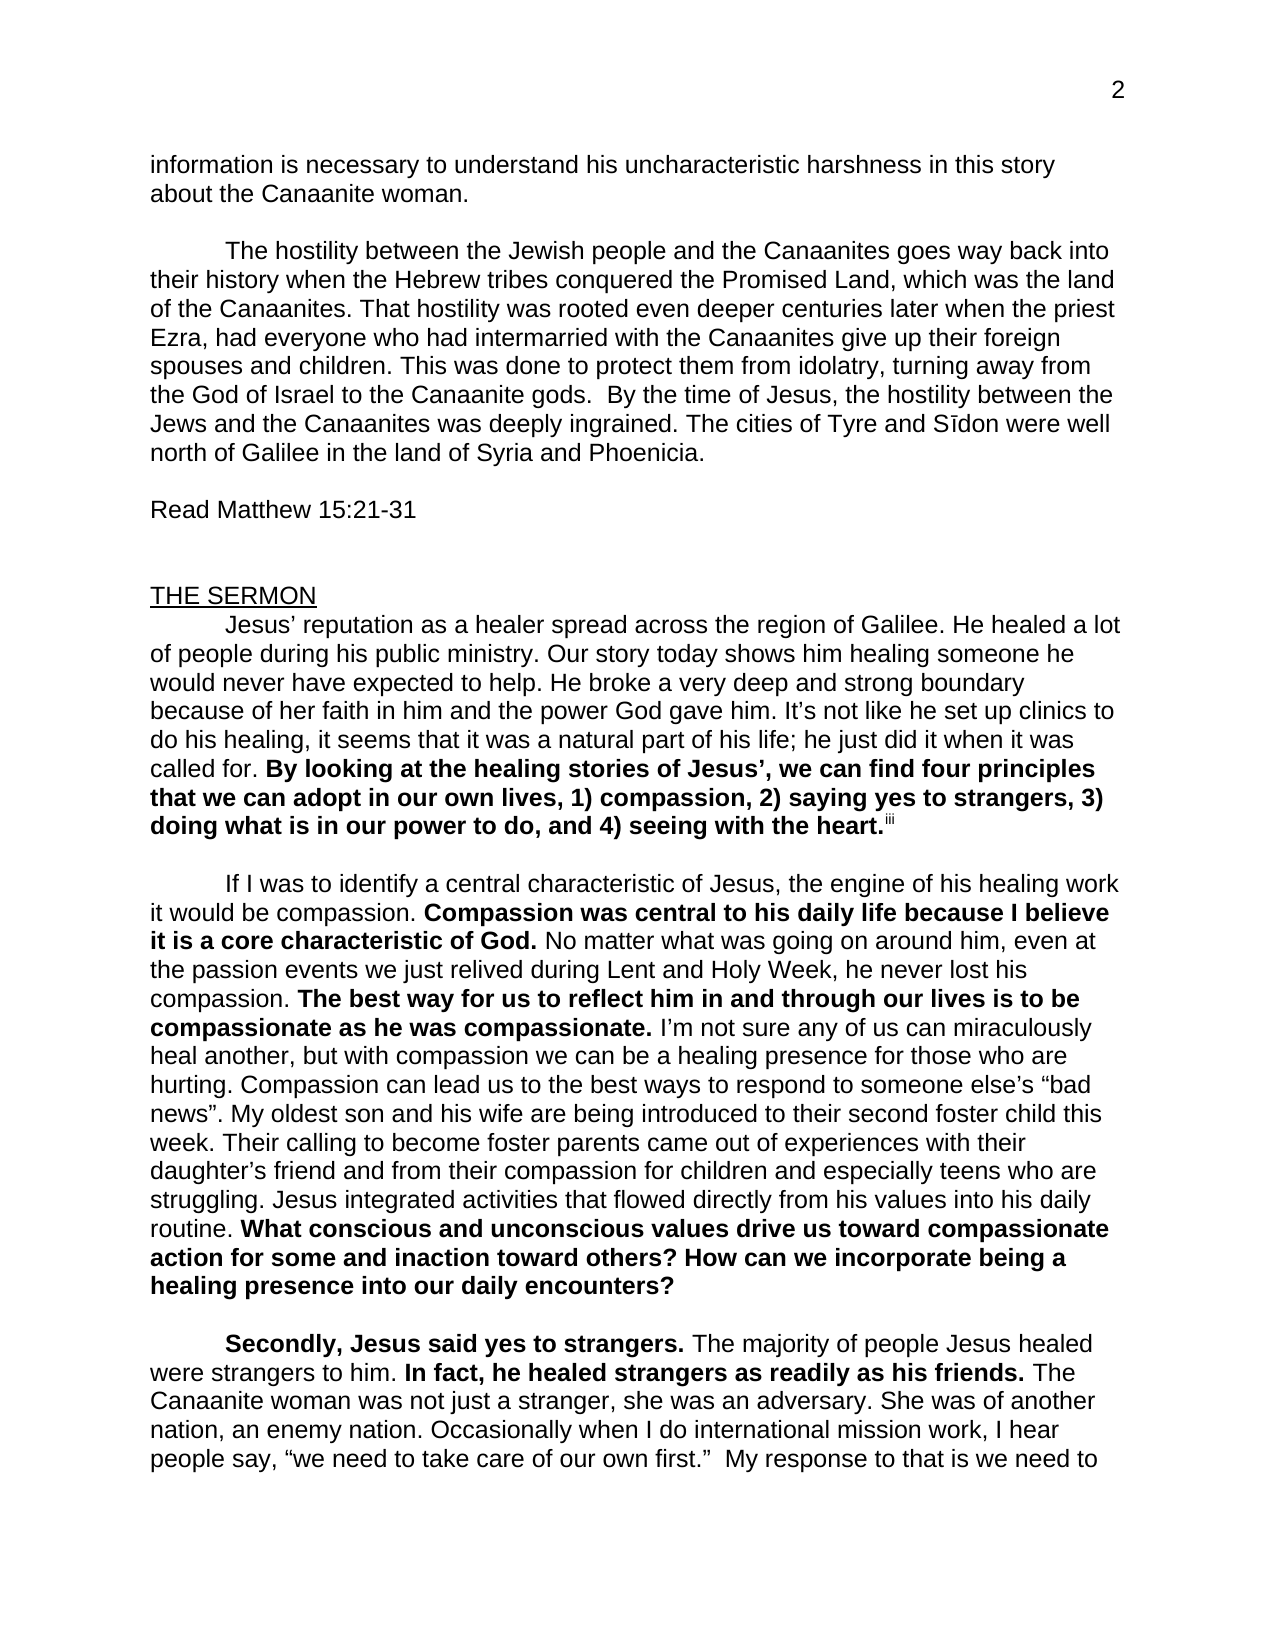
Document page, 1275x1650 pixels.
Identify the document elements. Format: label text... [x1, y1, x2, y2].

text Jesus’ reputation as a healer spread across the region of Galilee. He healed a lot of people during his public ministry. Our story today shows him healing someone he would never have expected to help. He broke a very deep and strong boundary because of her faith in him and the power God gave him. It’s not like he set up clinics to do his healing, it seems that it was a natural part of his life; he just did it when it was called for. By looking at the healing stories of Jesus’, we can find four principles that we can adopt in our own lives, 1) compassion, 2) saying yes to strangers, 3) doing what is in our power to do, and 4) seeing with the heart. [150, 610, 1125, 840]
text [150, 1329, 1125, 1472]
text If I was to identify a central characteristic of Jesus, the engine of his healing work it would be compassion. Compassion was central to his daily life because I believe it is a core characteristic of God. No matter what was going on around him, even at the passion events we just relived during Lent and Holy Week, he never lost his compassion. The best way for us to reflect him in and through our lives is to be compassionate as he was compassionate. I’m not sure any of us can miraculously heal another, but with compassion we can be a healing presence for those who are hurting. Compassion can lead us to the best ways to respond to someone else’s “bad news”. My oldest son and his wife are being introduced to their second foster child this week. Their calling to become foster parents came out of experiences with their daughter’s friend and from their compassion for children and especially teens who are struggling. Jesus integrated activities that flowed directly from his values into his daily routine. What conscious and unconscious values drive us toward compassionate action for some and inaction toward others? How can we incorporate being a healing presence into our daily encounters? [150, 869, 1125, 1300]
text The hostility between the Jewish people and the Canaanites goes way back into their history when the Hebrew tribes conquered the Promised Land, which was the land of the Canaanites. That hostility was rooted even deeper centuries later when the priest Ezra, had everyone who had intermarried with the Canaanites give up their foreign spouses and children. This was done to protect them from idolatry, turning away from the God of Israel to the Canaanite gods. By the time of Jesus, the hostility between the Jews and the Canaanites was deeply ingrained. The cities of Tyre and Sīdon were well north of Galilee in the land of Syria and Phoenicia. [150, 236, 1125, 466]
subtitle THE SERMON [150, 581, 1125, 610]
text Read Matthew 15:21-31 [150, 495, 1125, 524]
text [150, 150, 1125, 207]
